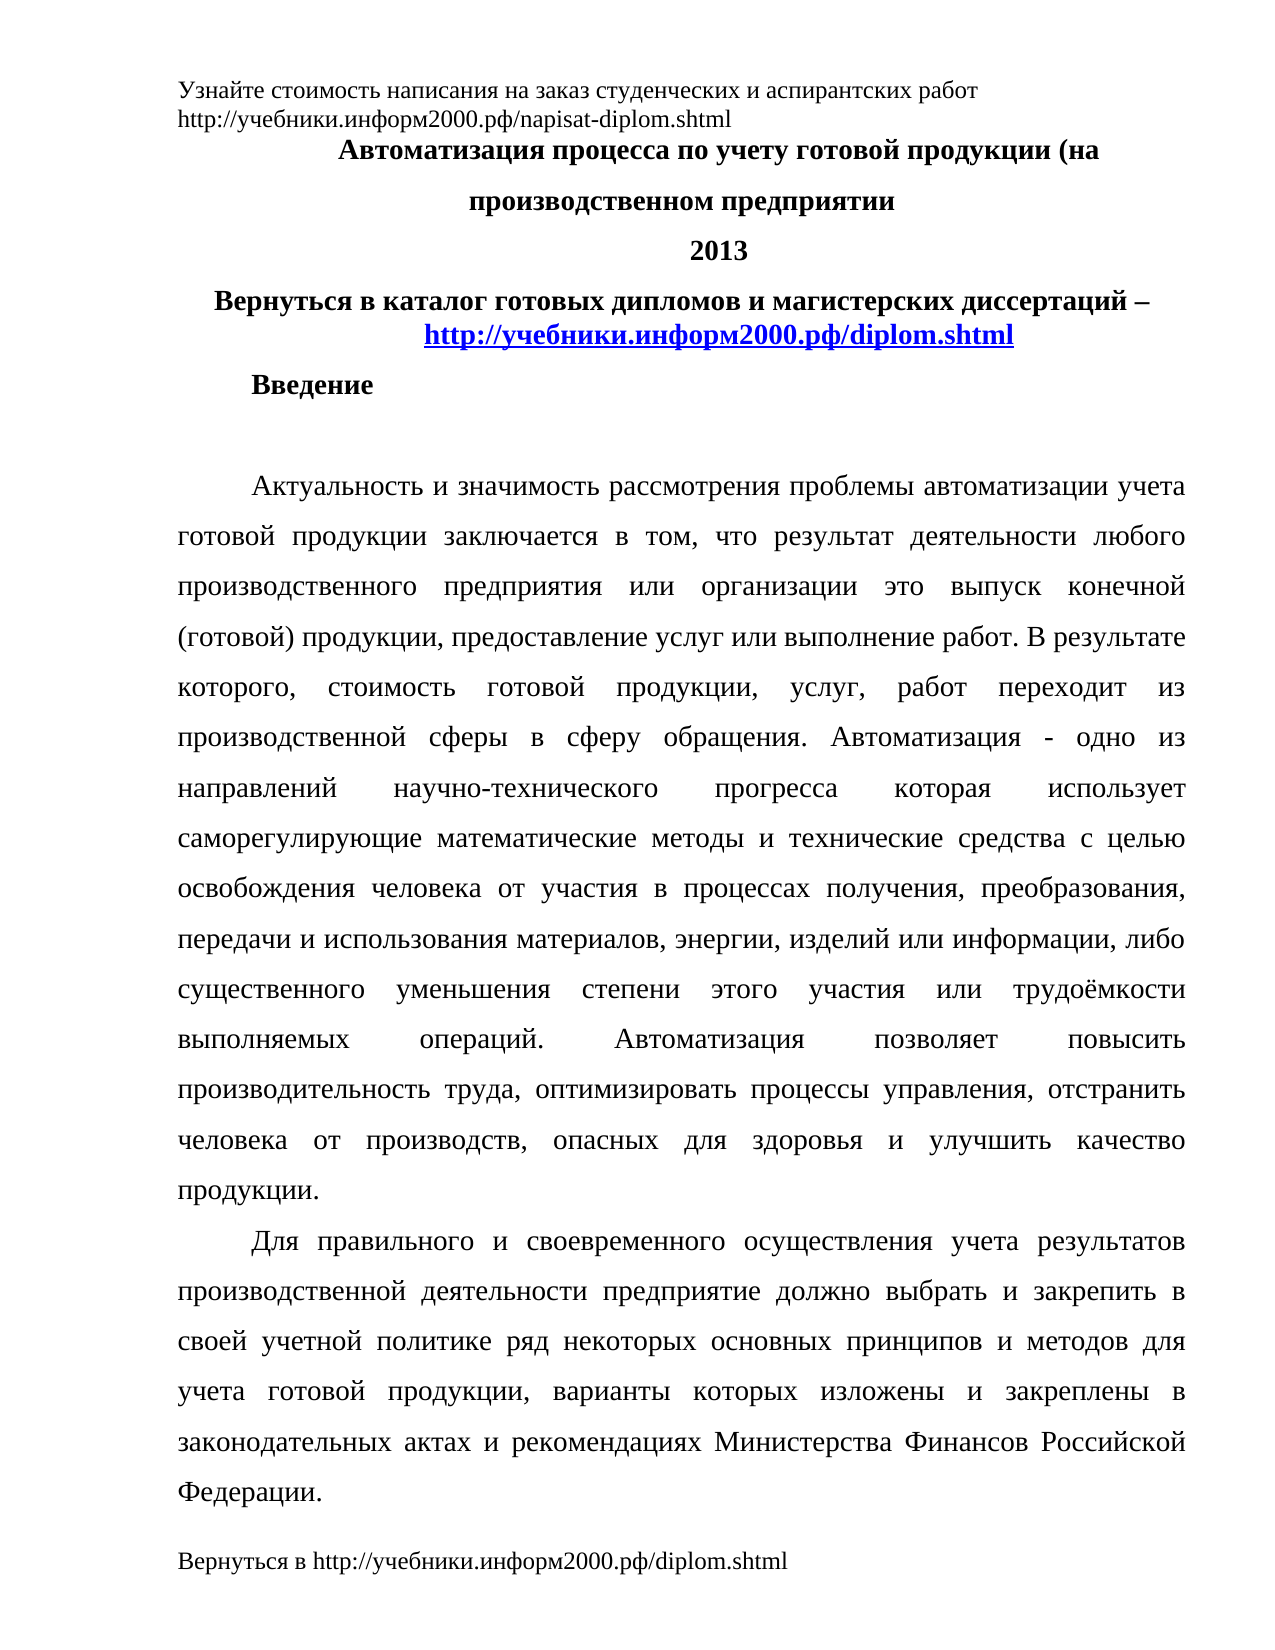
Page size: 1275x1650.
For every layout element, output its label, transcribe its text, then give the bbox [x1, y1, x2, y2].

text Автоматизация процесса по учету готовой продукции (на производственном предприятии [177, 132, 1186, 216]
text Для правильного и своевременного осуществления учета результатов производственной деятельности предприятие должно выбрать и закрепить в своей учетной политике ряд некоторых основных принципов и методов для учета готовой продукции, варианты которых изложены и закреплены в законодательных актах и рекомендациях Министерства Финансов Российской Федерации. [177, 1223, 1186, 1508]
text Актуальность и значимость рассмотрения проблемы автоматизации учета готовой продукции заключается в том, что результат деятельности любого производственного предприятия или организации это выпуск конечной (готовой) продукции, предоставление услуг или выполнение работ. В результате которого, стоимость готовой продукции, услуг, работ переходит из производственной сферы в сферу обращения. Автоматизация - одно из направлений научно-технического прогресса которая использует саморегулирующие математические методы и технические средства с целью освобождения человека от участия в процессах получения, преобразования, передачи и использования материалов, энергии, изделий или информации, либо существенного уменьшения степени этого участия или трудоёмкости выполняемых операций. Автоматизация позволяет повысить производительность труда, оптимизировать процессы управления, отстранить человека от производств, опасных для здоровья и улучшить качество продукции. [177, 468, 1186, 1206]
text 2013 [177, 233, 1186, 267]
text Введение [177, 367, 1186, 401]
text Вернуться в каталог готовых дипломов и магистерских диссертаций – [177, 283, 1186, 317]
text http://учебники.информ2000.рф/diplom.shtml [177, 317, 1186, 351]
